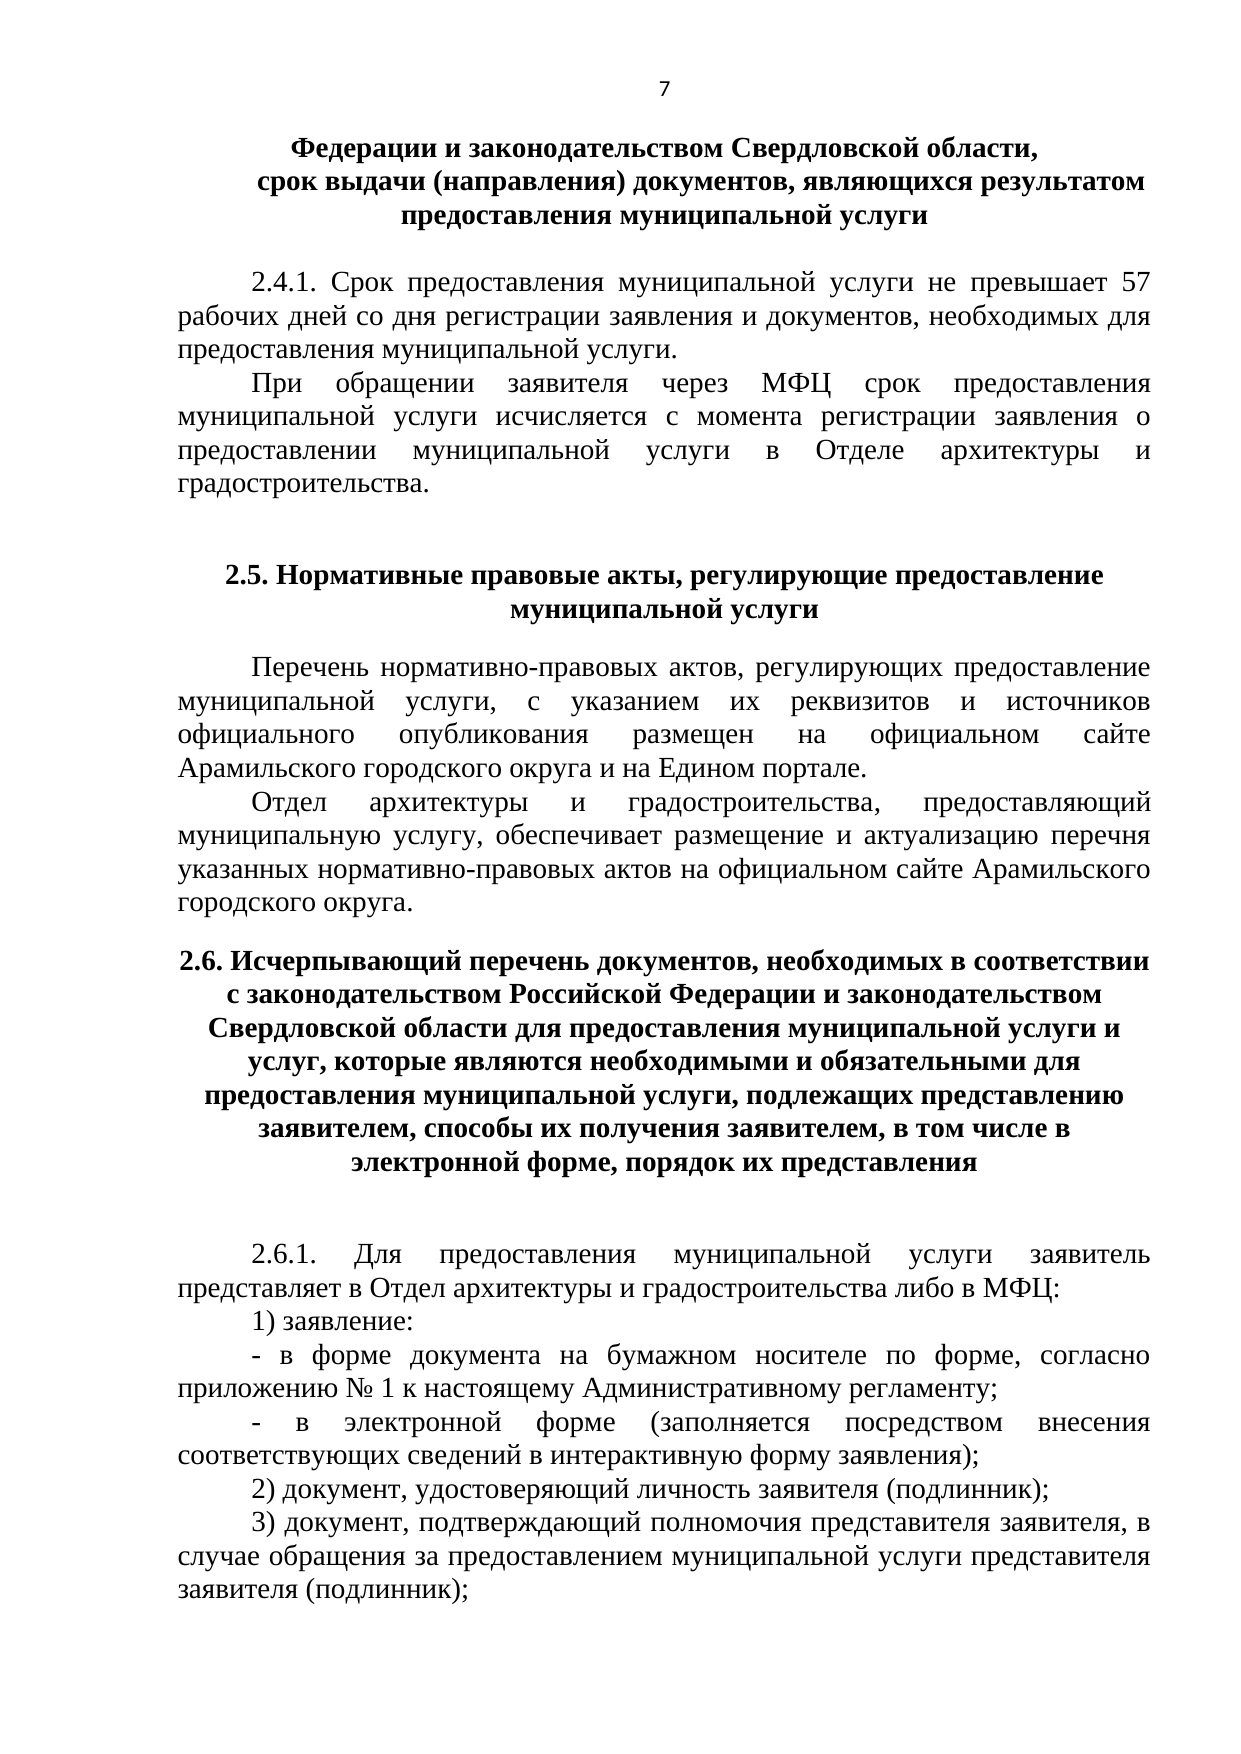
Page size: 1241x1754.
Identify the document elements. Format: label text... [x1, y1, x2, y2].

text 2.4.1. Срок предоставления муниципальной услуги не превышает 57 рабочих дней со дня регистрации заявления и документов, необходимых для предоставления муниципальной услуги. [177, 264, 1152, 365]
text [177, 130, 1152, 163]
text 2.6.1. Для предоставления муниципальной услуги заявитель представляет в Отдел архитектуры и градостроительства либо в МФЦ: [177, 1236, 1152, 1303]
subtitle 2.5. Нормативные правовые акты, регулирующие предоставление муниципальной услуги [177, 557, 1152, 624]
text срок выдачи (направления) документов, являющихся результатом предоставления муниципальной услуги [177, 163, 1152, 231]
text 2) документ, удостоверяющий личность заявителя (подлинник); [177, 1471, 1152, 1504]
text При обращении заявителя через МФЦ срок предоставления муниципальной услуги исчисляется с момента регистрации заявления о предоставлении муниципальной услуги в Отделе архитектуры и градостроительства. [177, 365, 1152, 499]
text Перечень нормативно-правовых актов, регулирующих предоставление муниципальной услуги, с указанием их реквизитов и источников официального опубликования размещен на официальном сайте Арамильского городского округа и на Едином портале. [177, 649, 1152, 784]
text 3) документ, подтверждающий полномочия представителя заявителя, в случае обращения за предоставлением муниципальной услуги представителя заявителя (подлинник); [177, 1504, 1152, 1605]
text 1) заявление: [177, 1303, 1152, 1337]
text - в форме документа на бумажном носителе по форме, согласно приложению № 1 к настоящему Административному регламенту; [177, 1337, 1152, 1404]
text Отдел архитектуры и градостроительства, предоставляющий муниципальную услугу, обеспечивает размещение и актуализацию перечня указанных нормативно-правовых актов на официальном сайте Арамильского городского округа. [177, 784, 1152, 918]
subtitle 2.6. Исчерпывающий перечень документов, необходимых в соответствии с законодательством Российской Федерации и законодательством Свердловской области для предоставления муниципальной услуги и услуг, которые являются необходимыми и обязательными для предоставления муниципальной услуги, подлежащих представлению заявителем, способы их получения заявителем, в том числе в электронной форме, порядок их представления [177, 943, 1152, 1178]
text - в электронной форме (заполняется посредством внесения соответствующих сведений в интерактивную форму заявления); [177, 1404, 1152, 1471]
